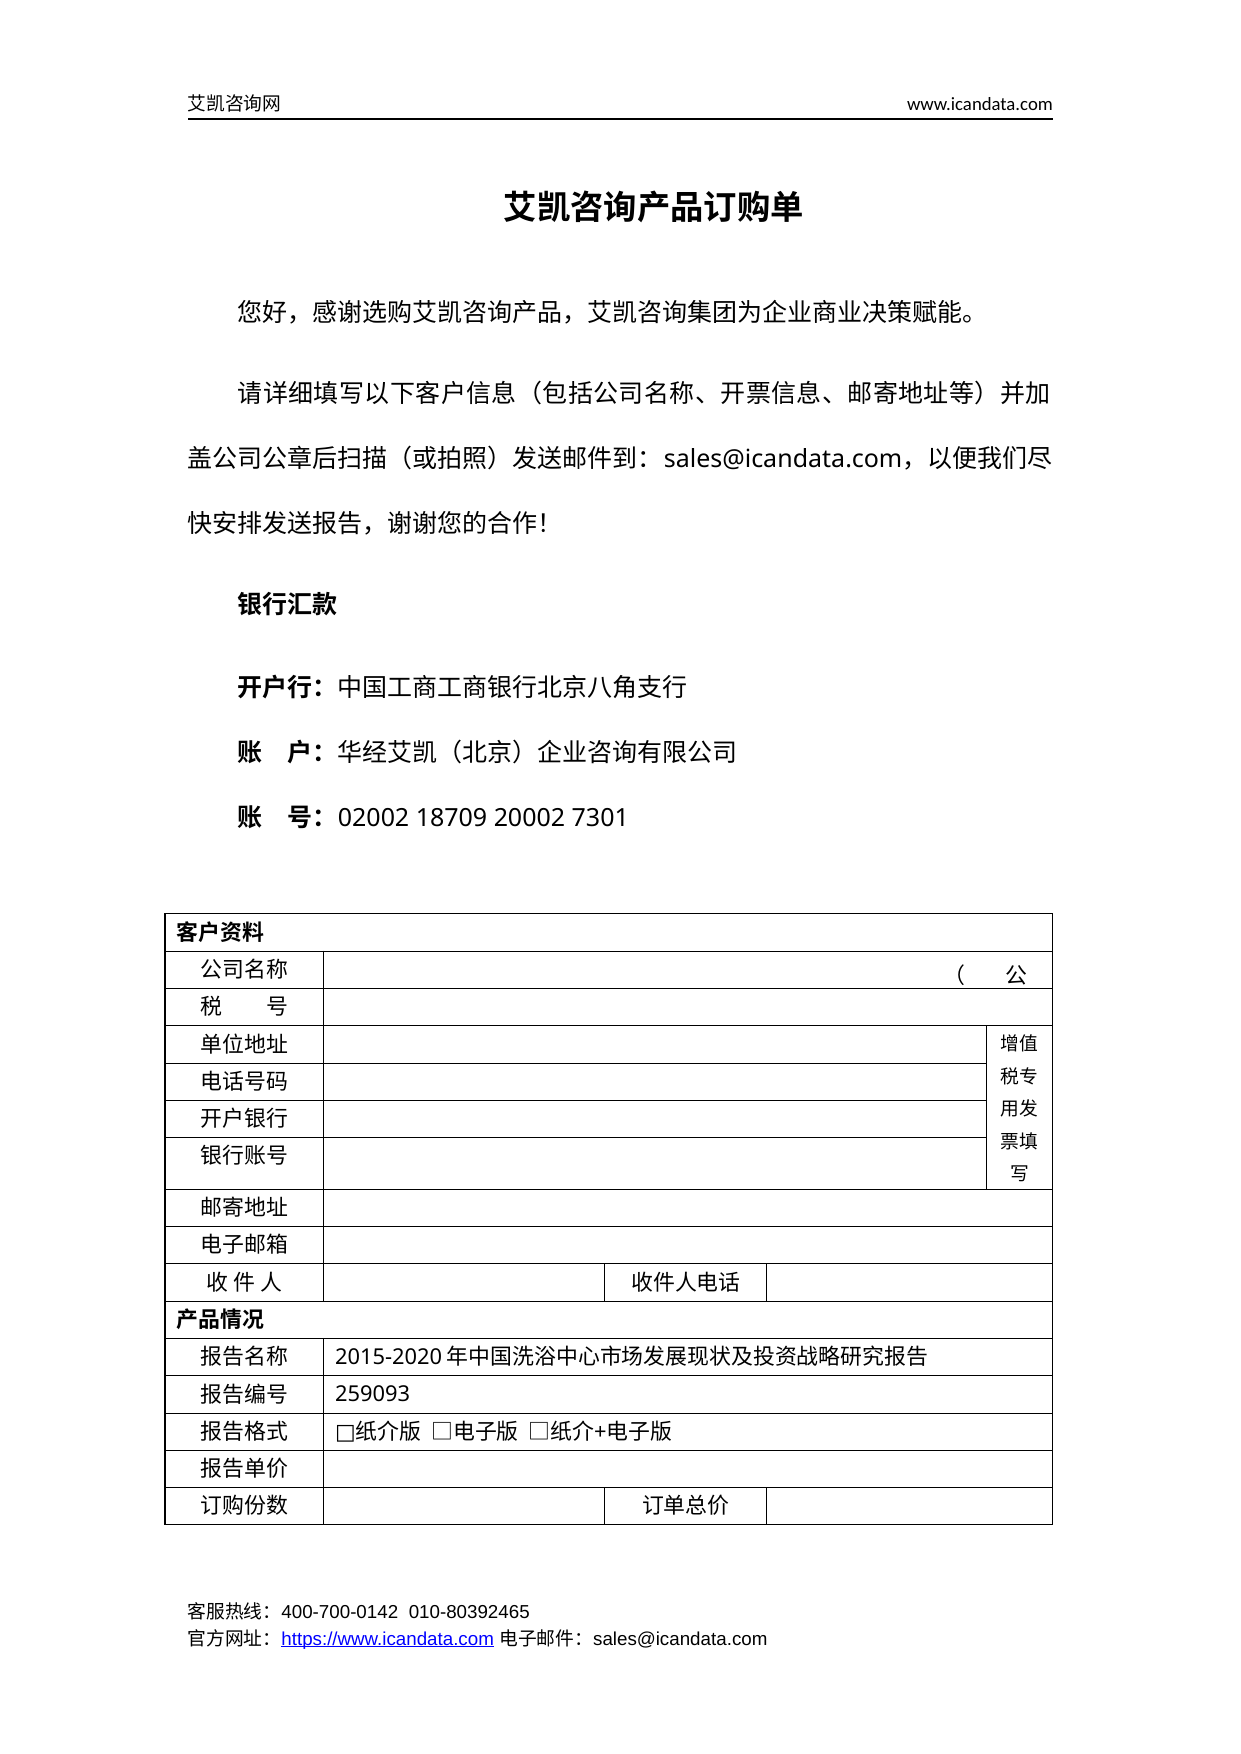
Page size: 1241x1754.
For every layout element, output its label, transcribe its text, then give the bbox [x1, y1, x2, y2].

table_cell 增值税专用发票填写 [987, 1026, 1052, 1189]
table_cell 公司名称 [166, 952, 323, 988]
table_cell 报告格式 [166, 1414, 323, 1450]
table_cell 电子邮箱 [166, 1227, 323, 1263]
table_cell 259093 [324, 1376, 1052, 1412]
table_cell □纸介版 □电子版 □纸介+电子版 [324, 1414, 1052, 1450]
table_cell [324, 952, 1052, 988]
table_cell 邮寄地址 [166, 1190, 323, 1226]
table_cell 订购份数 [166, 1488, 323, 1524]
table_cell [324, 1488, 604, 1524]
table_cell [767, 1488, 1052, 1524]
table_cell 税 号 [166, 989, 323, 1025]
table_cell [324, 1227, 1052, 1263]
table_cell [324, 1026, 986, 1062]
table_cell [324, 1064, 986, 1100]
table_cell [324, 1138, 986, 1189]
table_cell 收件人电话 [605, 1264, 766, 1301]
text 开户行：中国工商工商银行北京八角支行 [187, 653, 1053, 718]
text 请详细填写以下客户信息（包括公司名称、开票信息、邮寄地址等）并加盖公司公章后扫描（或拍照）发送邮件到：sales@icandata.com，以便我们尽快安排发送报告，谢谢您的合作！ [187, 359, 1053, 554]
text 艾凯咨询产品订购单 [187, 172, 1053, 237]
table_cell 报告编号 [166, 1376, 323, 1412]
text 您好，感谢选购艾凯咨询产品，艾凯咨询集团为企业商业决策赋能。 [187, 278, 1053, 343]
table_cell [324, 1264, 604, 1301]
table_cell 产品情况 [166, 1302, 1052, 1338]
table_cell [767, 1264, 1052, 1301]
table_cell [324, 989, 1052, 1025]
text 银行汇款 [187, 570, 1053, 635]
table_cell [324, 1190, 1052, 1226]
table_header 客户资料 [166, 914, 1052, 951]
table_cell 报告名称 [166, 1339, 323, 1375]
text 账 号：02002 18709 20002 7301 [187, 783, 1053, 848]
table_cell 银行账号 [166, 1138, 323, 1189]
table_cell [324, 1451, 1052, 1487]
table_cell 收 件 人 [166, 1264, 323, 1301]
table_cell 2015-2020年中国洗浴中心市场发展现状及投资战略研究报告 [324, 1339, 1052, 1375]
table_cell 开户银行 [166, 1101, 323, 1137]
table_cell 订单总价 [605, 1488, 766, 1524]
text 账 户：华经艾凯（北京）企业咨询有限公司 [187, 718, 1053, 783]
table_cell 单位地址 [166, 1026, 323, 1062]
table_cell 报告单价 [166, 1451, 323, 1487]
table_cell [324, 1101, 986, 1137]
table_cell 电话号码 [166, 1064, 323, 1100]
